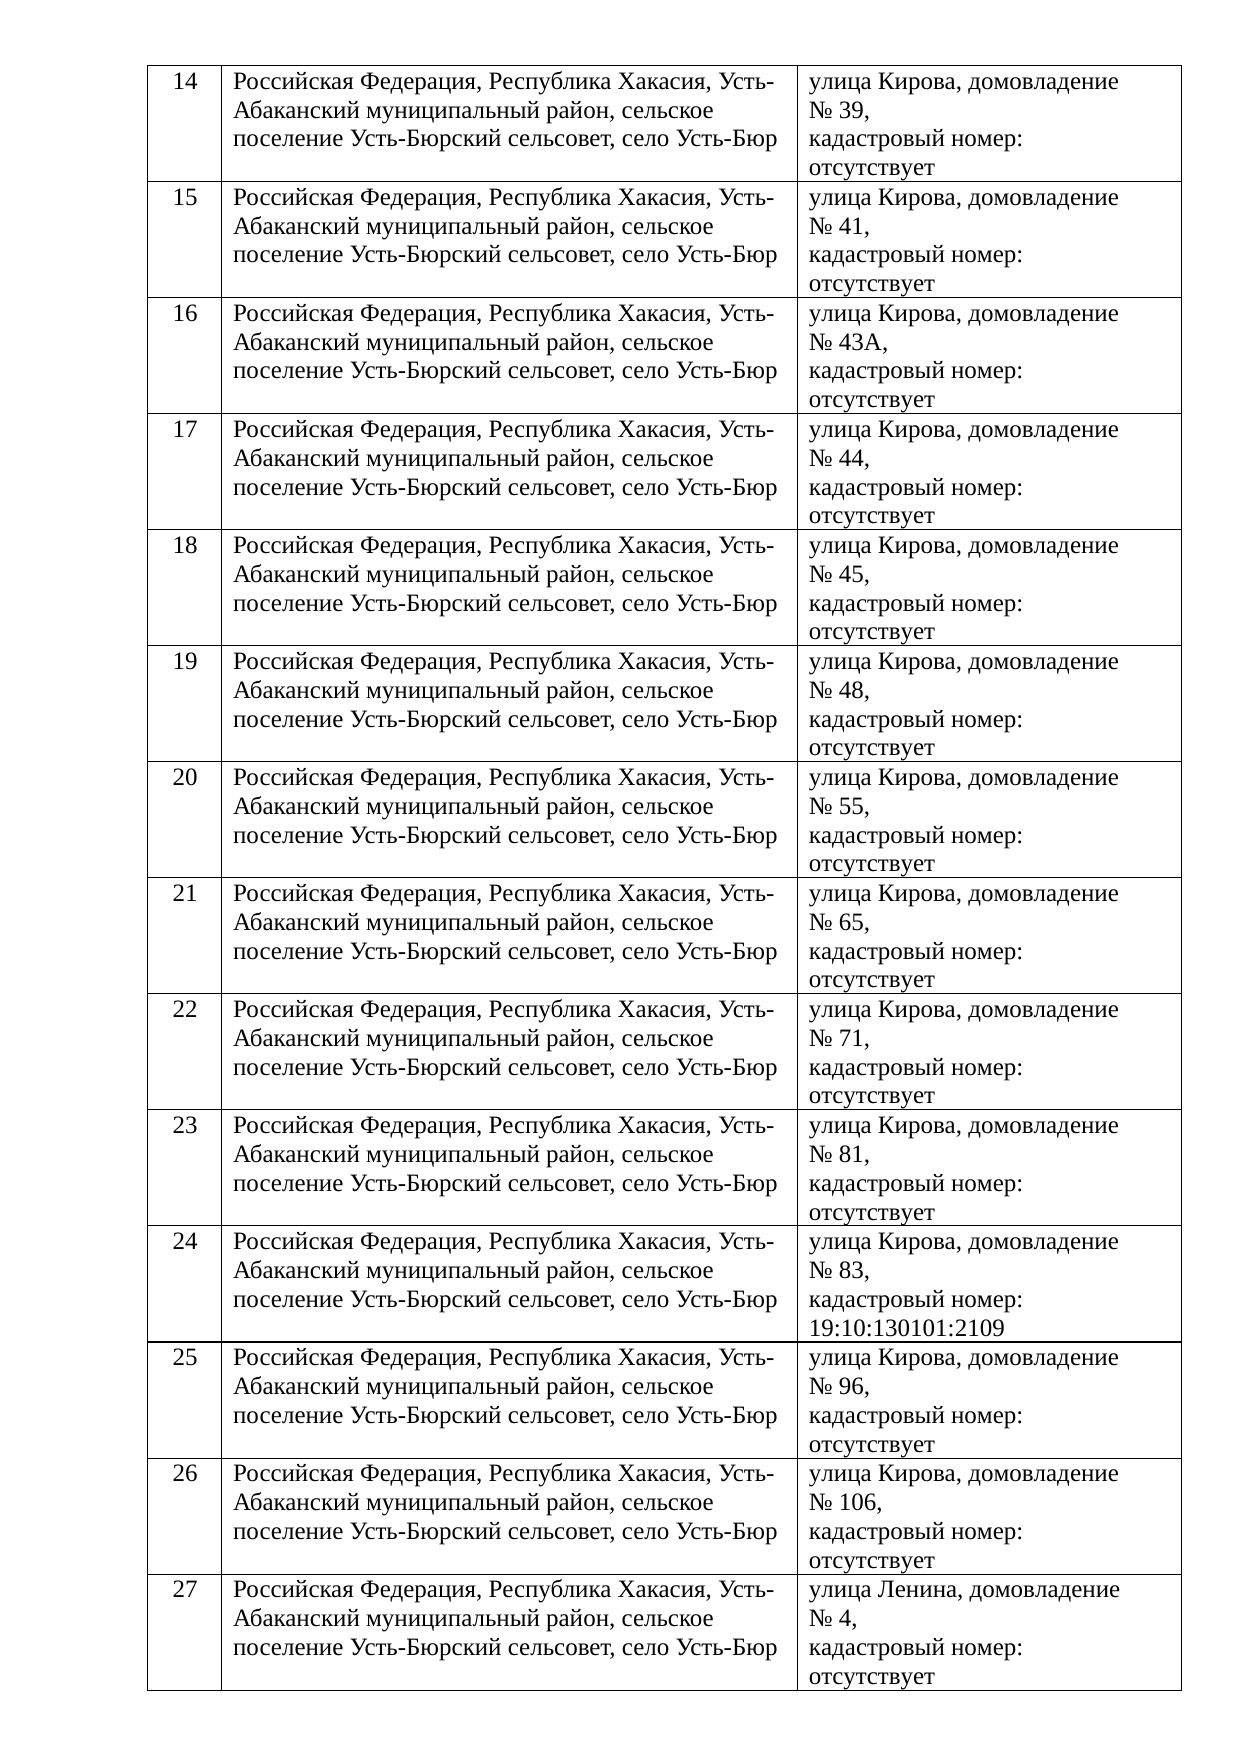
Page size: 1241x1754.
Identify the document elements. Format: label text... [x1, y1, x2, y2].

table_cell улица Кирова, домовладение № 81, кадастровый номер: отсутствует [798, 1110, 1181, 1225]
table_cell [222, 1575, 797, 1689]
table_cell 23 [148, 1110, 221, 1225]
table_cell 18 [148, 530, 221, 645]
table_cell улица Кирова, домовладение № 83, кадастровый номер: 19:10:130101:2109 [798, 1226, 1181, 1341]
table_cell Российская Федерация, Республика Хакасия, Усть-Абаканский муниципальный район, сельское поселение Усть-Бюрский сельсовет, село Усть-Бюр [222, 762, 797, 877]
table_cell улица Кирова, домовладение № 44, кадастровый номер: отсутствует [798, 414, 1181, 529]
table_cell Российская Федерация, Республика Хакасия, Усть-Абаканский муниципальный район, сельское поселение Усть-Бюрский сельсовет, село Усть-Бюр [222, 298, 797, 413]
table_cell 21 [148, 878, 221, 993]
table_cell Российская Федерация, Республика Хакасия, Усть-Абаканский муниципальный район, сельское поселение Усть-Бюрский сельсовет, село Усть-Бюр [222, 182, 797, 297]
table_cell 14 [148, 66, 221, 181]
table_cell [222, 66, 797, 181]
table_cell 15 [148, 182, 221, 297]
table_cell Российская Федерация, Республика Хакасия, Усть-Абаканский муниципальный район, сельское поселение Усть-Бюрский сельсовет, село Усть-Бюр [222, 530, 797, 645]
table_cell Российская Федерация, Республика Хакасия, Усть-Абаканский муниципальный район, сельское поселение Усть-Бюрский сельсовет, село Усть-Бюр [222, 1110, 797, 1225]
table_cell 24 [148, 1226, 221, 1341]
table_cell Российская Федерация, Республика Хакасия, Усть-Абаканский муниципальный район, сельское поселение Усть-Бюрский сельсовет, село Усть-Бюр [222, 646, 797, 761]
table_cell 22 [148, 994, 221, 1109]
table_cell улица Кирова, домовладение № 65, кадастровый номер: отсутствует [798, 878, 1181, 993]
table_cell улица Кирова, домовладение № 96, кадастровый номер: отсутствует [798, 1343, 1181, 1457]
table_cell Российская Федерация, Республика Хакасия, Усть-Абаканский муниципальный район, сельское поселение Усть-Бюрский сельсовет, село Усть-Бюр [222, 878, 797, 993]
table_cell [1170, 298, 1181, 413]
table_cell 16 [148, 298, 221, 413]
table_cell 20 [148, 762, 221, 877]
table_cell 27 [148, 1575, 221, 1689]
table_cell Российская Федерация, Республика Хакасия, Усть-Абаканский муниципальный район, сельское поселение Усть-Бюрский сельсовет, село Усть-Бюр [222, 1343, 797, 1457]
table_cell Российская Федерация, Республика Хакасия, Усть-Абаканский муниципальный район, сельское поселение Усть-Бюрский сельсовет, село Усть-Бюр [222, 994, 797, 1109]
table_cell Российская Федерация, Республика Хакасия, Усть-Абаканский муниципальный район, сельское поселение Усть-Бюрский сельсовет, село Усть-Бюр [222, 414, 797, 529]
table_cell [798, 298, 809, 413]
table_cell Российская Федерация, Республика Хакасия, Усть-Абаканский муниципальный район, сельское поселение Усть-Бюрский сельсовет, село Усть-Бюр [222, 1226, 797, 1341]
table_cell 17 [148, 414, 221, 529]
table_cell улица Кирова, домовладение № 106, кадастровый номер: отсутствует [798, 1459, 1181, 1573]
table_cell 25 [148, 1343, 221, 1457]
table_cell Российская Федерация, Республика Хакасия, Усть-Абаканский муниципальный район, сельское поселение Усть-Бюрский сельсовет, село Усть-Бюр [222, 1459, 797, 1573]
table_cell 26 [148, 1459, 221, 1573]
table_cell 19 [148, 646, 221, 761]
